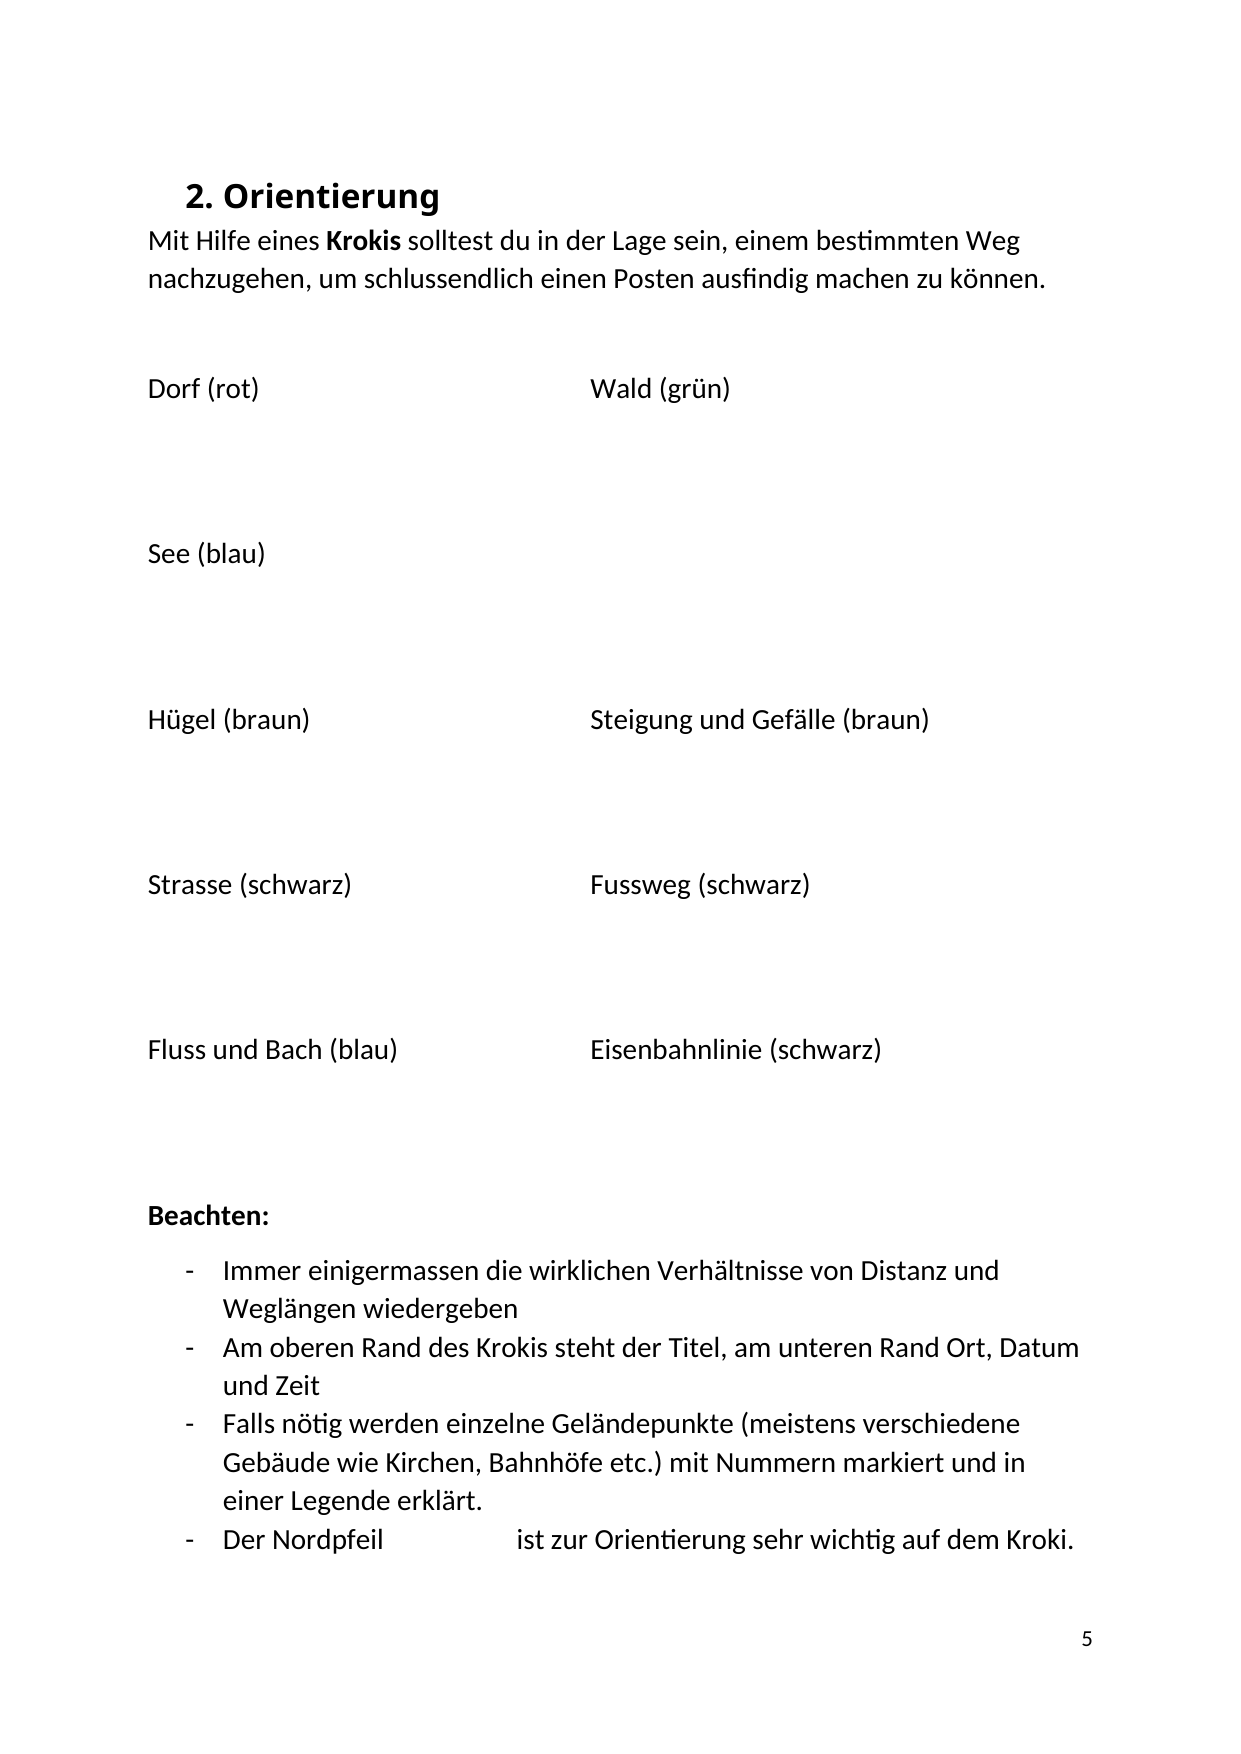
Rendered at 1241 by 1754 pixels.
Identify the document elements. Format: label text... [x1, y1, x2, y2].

text Fluss und Bach (blau) Eisenbahnlinie (schwarz) [148, 1031, 1093, 1067]
text Mit Hilfe eines Krokis solltest du in der Lage sein, einem bestimmten Weg nachzugehen, um schlussendlich einen Posten ausfindig machen zu können. [148, 222, 1093, 296]
text Strasse (schwarz) Fussweg (schwarz) [148, 866, 1093, 902]
text Hügel (braun) Steigung und Gefälle (braun) [148, 701, 1093, 736]
list Immer einigermassen die wirklichen Verhältnisse von Distanz und Weglängen wiedergeben [185, 1252, 1093, 1326]
text Dorf (rot) Wald (grün) [148, 370, 1093, 406]
subtitle Orientierung [185, 173, 1093, 218]
text Beachten: [148, 1197, 1093, 1232]
list Am oberen Rand des Krokis steht der Titel, am unteren Rand Ort, Datum und Zeit [185, 1329, 1093, 1403]
list Der Nordpfeil ist zur Orientierung sehr wichtig auf dem Kroki. [185, 1521, 1093, 1557]
list Falls nötig werden einzelne Geländepunkte (meistens verschiedene Gebäude wie Kirchen, Bahnhöfe etc.) mit Nummern markiert und in einer Legende erklärt. [185, 1406, 1093, 1518]
text See (blau) [148, 536, 1093, 571]
